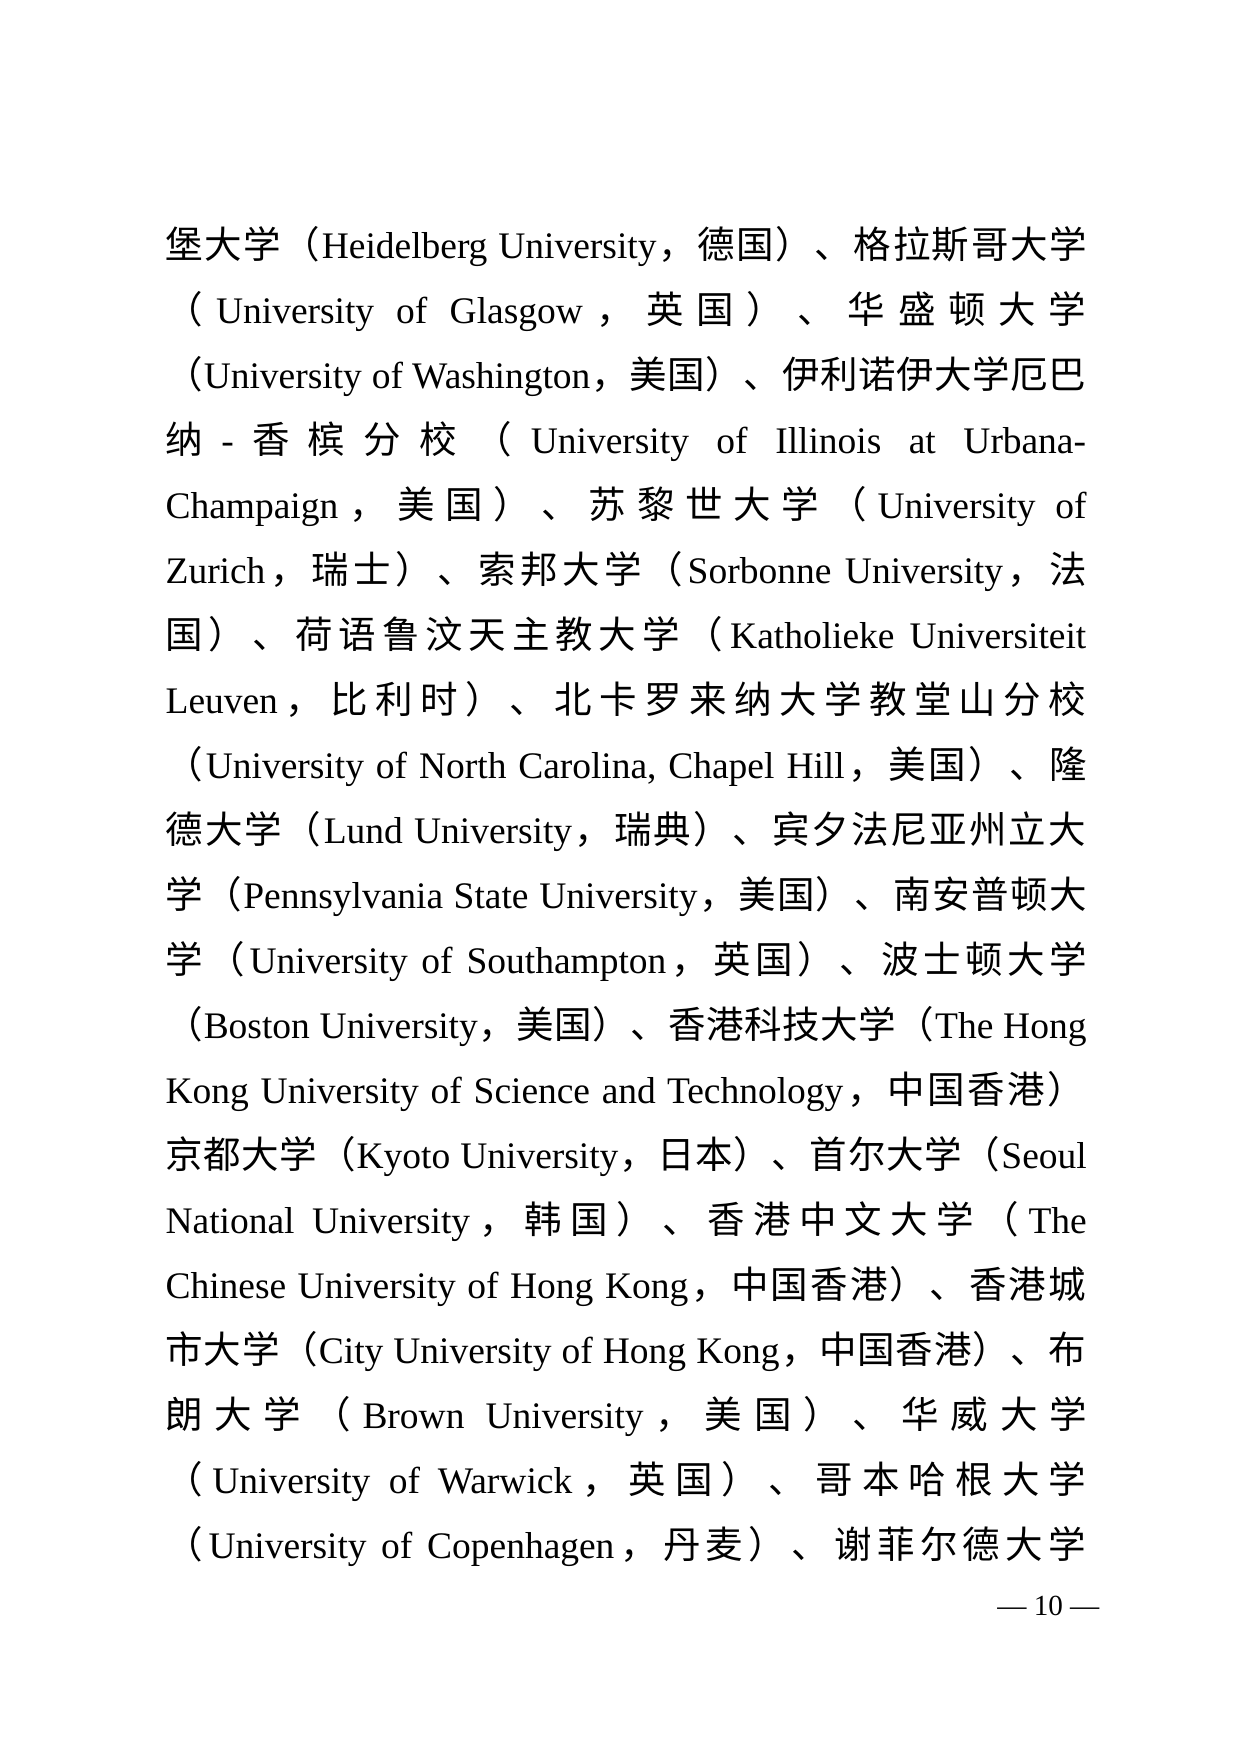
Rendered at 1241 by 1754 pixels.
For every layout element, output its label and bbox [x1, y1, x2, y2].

text [165, 209, 1087, 1574]
